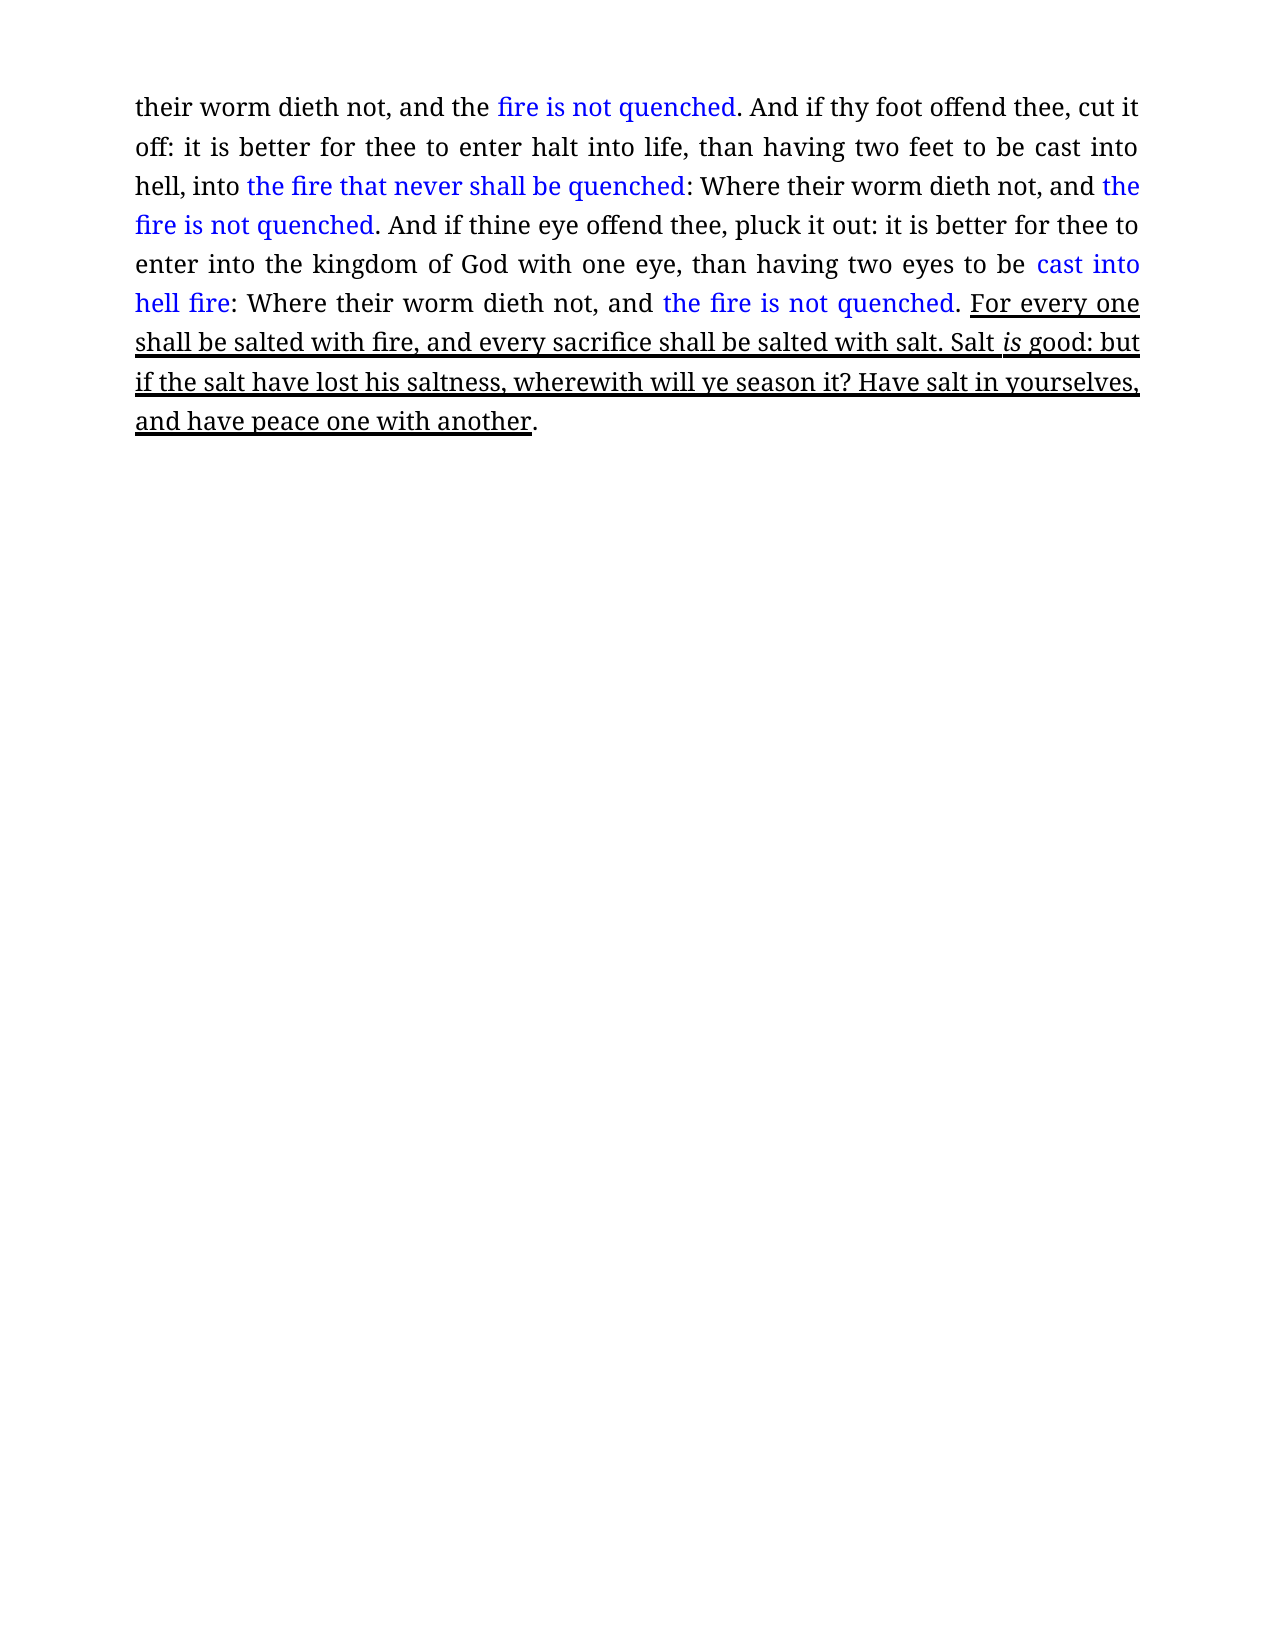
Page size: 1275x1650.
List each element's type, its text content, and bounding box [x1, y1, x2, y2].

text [135, 90, 1140, 354]
